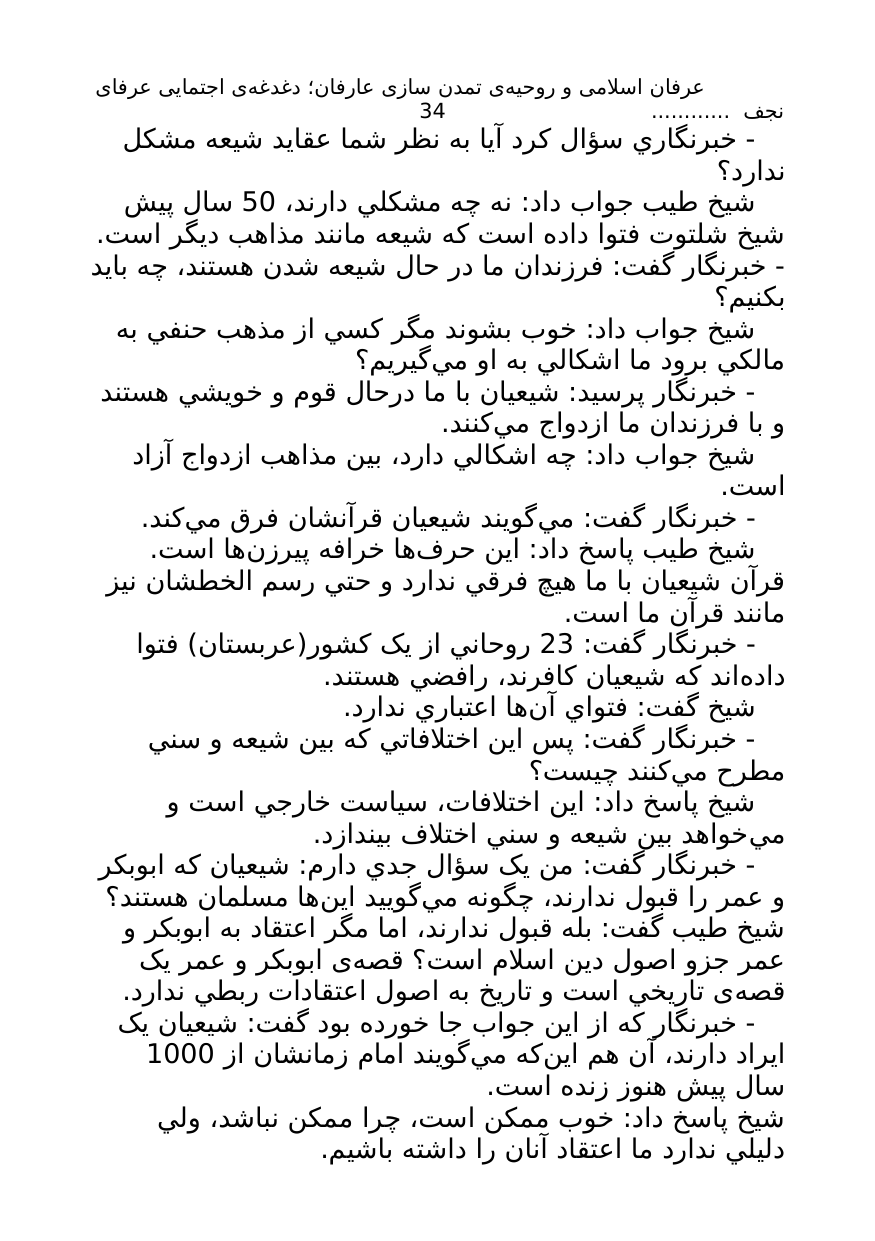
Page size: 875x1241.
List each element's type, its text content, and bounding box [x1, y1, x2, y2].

text - خبرنگار که از اين جواب جا خورده بود گفت: شيعيان يک ايراد دارند، آن هم اين‌که مي‌گويند امام زمانشان از 1000 سال پيش هنوز زنده است. شيخ پاسخ داد: خوب ممکن است، چرا ممکن نباشد، ولي دليلي ندارد ما اعتقاد آنان را داشته باشيم. [89, 1007, 785, 1165]
text شيخ گفت: فتواي آن‌ها اعتباري ندارد. [89, 692, 785, 723]
text - خبرنگاري سؤال کرد آيا به نظر شما عقايد شيعه مشکل ندارد؟ [89, 123, 785, 187]
text شيخ طيب جواب داد: نه چه مشکلي دارند، 50 سال پيش شيخ شلتوت فتوا داده است که شيعه مانند مذاهب ديگر است. - خبرنگار گفت: فرزندان ما در حال شيعه شدن هستند، چه بايد بکنيم؟ [89, 187, 785, 313]
text - خبرنگار گفت: پس اين اختلافاتي که بين شيعه و سني مطرح مي‌کنند چيست؟ [89, 723, 785, 786]
text - خبرنگار گفت: مي‌گويند شيعيان قرآنشان فرق مي‌کند. [89, 502, 785, 534]
text شيخ جواب داد: خوب بشوند مگر کسي از مذهب حنفي به مالکي برود ما اشکالي به او مي‌گيريم؟ [89, 313, 785, 376]
text شيخ جواب داد: چه اشکالي دارد، بين مذاهب ازدواج آزاد است. [89, 439, 785, 502]
text - خبرنگار گفت: من يک سؤال جدي دارم: شيعيان که ابوبکر و عمر را قبول ندارند، چگونه مي‌گوييد اين‌ها مسلمان هستند؟ شيخ طيب گفت: بله قبول ندارند، اما مگر اعتقاد به ابوبکر و عمر جزو اصول دين اسلام است؟ قصه‌ی ابوبکر و عمر يک قصه‌ی تاريخي است و تاريخ به اصول اعتقادات ربطي ندارد. [89, 849, 785, 1007]
text شيخ طيب پاسخ داد: اين حرف‌ها خرافه پيرزن‌ها است. قرآن شيعيان با ما هيچ فرقي ندارد و حتي رسم الخطشان نيز مانند قرآن ما است. [89, 534, 785, 628]
text - خبرنگار گفت: 23 روحاني از يک کشور(عربستان) فتوا داده‌اند که شيعيان کافرند، رافضي هستند. [89, 628, 785, 692]
text - خبرنگار پرسيد: شيعيان با ما درحال قوم و خويشي هستند و با فرزندان ما ازدواج مي‌کنند. [89, 376, 785, 439]
text شيخ پاسخ داد: اين اختلافات، سياست خارجي است و مي‌خواهد بين شيعه و سني اختلاف بيندازد. [89, 786, 785, 849]
